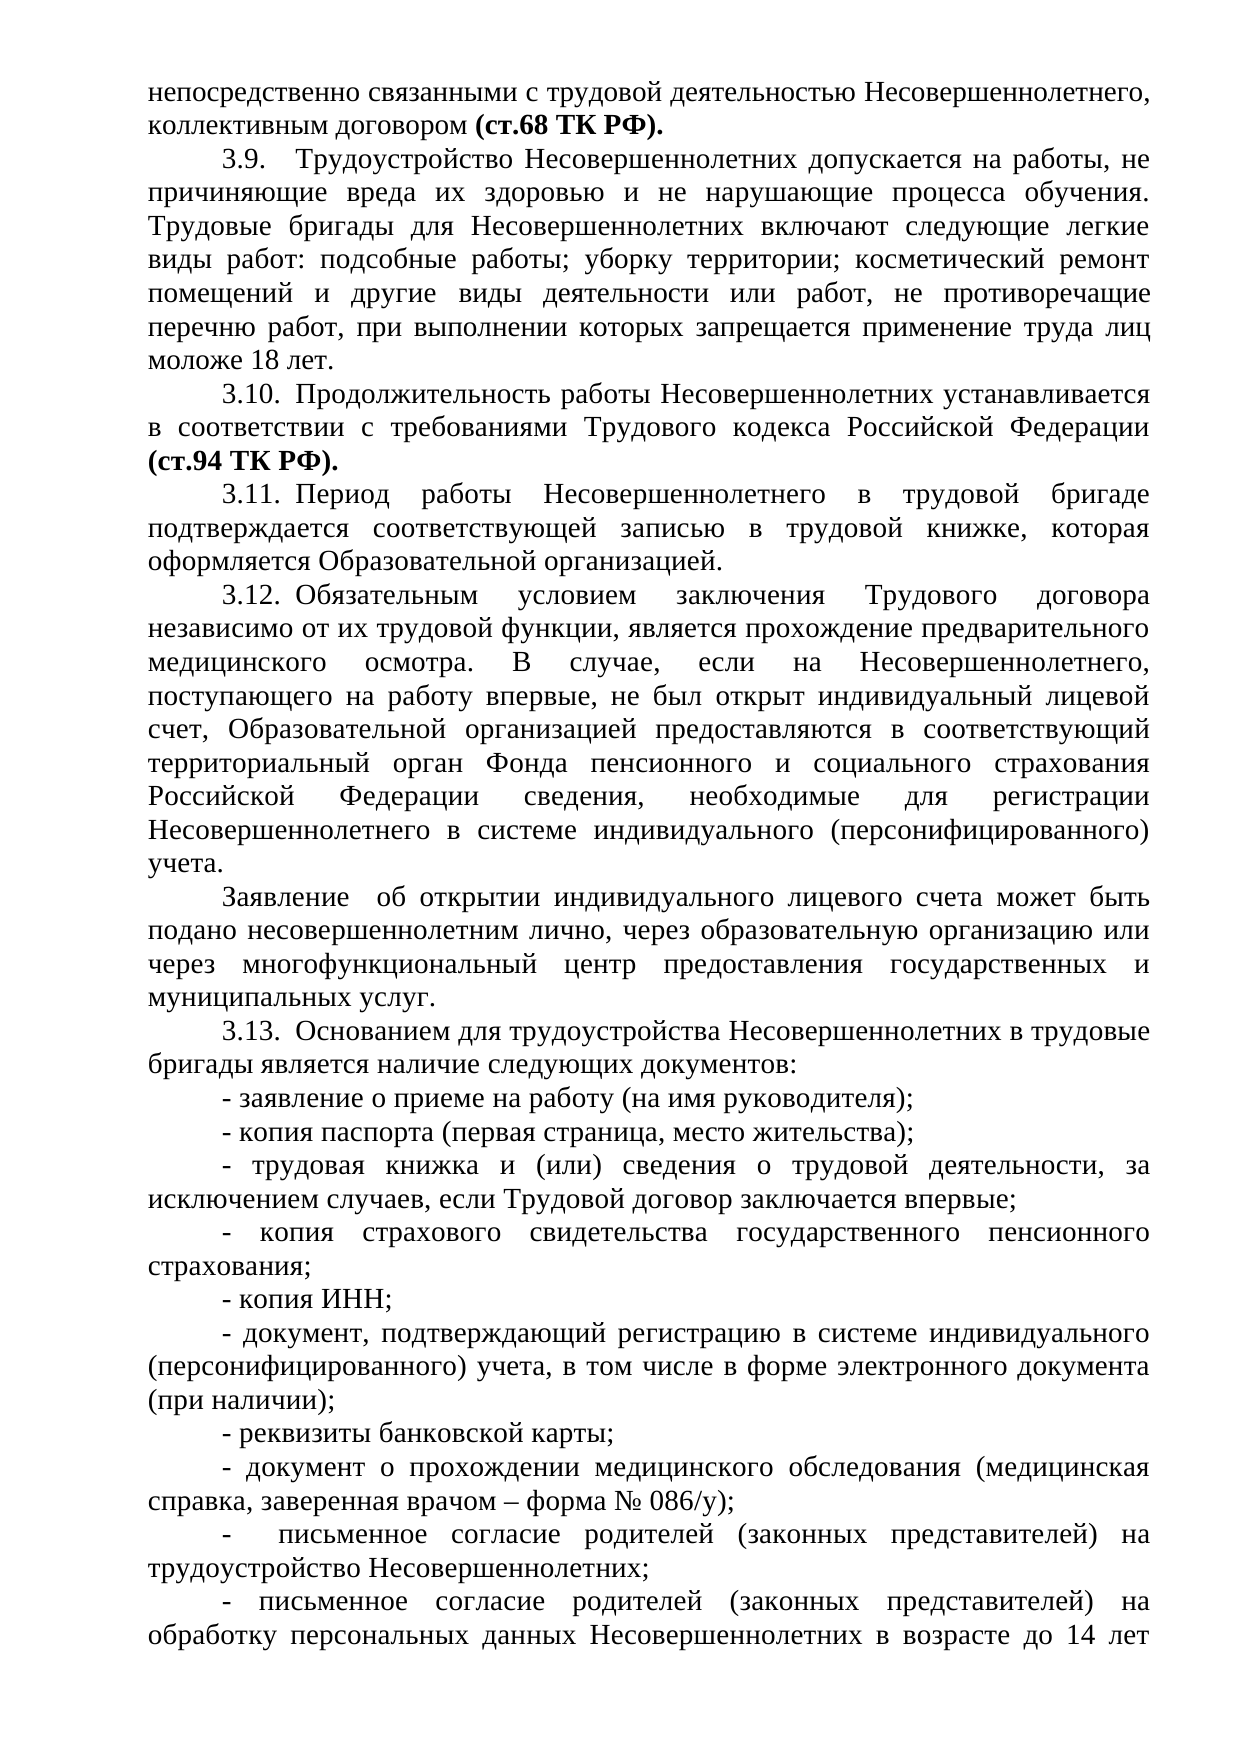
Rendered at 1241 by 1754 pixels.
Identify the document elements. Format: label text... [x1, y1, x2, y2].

list Продолжительность работы Несовершеннолетних устанавливается в соответствии с требованиями Трудового кодекса Российской Федерации (ст.94 ТК РФ). [148, 376, 1152, 476]
list Период работы Несовершеннолетнего в трудовой бригаде подтверждается соответствующей записью в трудовой книжке, которая оформляется Образовательной организацией. [148, 476, 1152, 577]
text - копия паспорта (первая страница, место жительства); [148, 1114, 1152, 1147]
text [148, 1583, 1152, 1650]
text - документ, подтверждающий регистрацию в системе индивидуального (персонифицированного) учета, в том числе в форме электронного документа (при наличии); [148, 1315, 1152, 1416]
list Трудоустройство Несовершеннолетних допускается на работы, не причиняющие вреда их здоровью и не нарушающие процесса обучения. Трудовые бригады для Несовершеннолетних включают следующие легкие виды работ: подсобные работы; уборку территории; косметический ремонт помещений и другие виды деятельности или работ, не противоречащие перечню работ, при выполнении которых запрещается применение труда лиц моложе 18 лет. [148, 141, 1152, 376]
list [148, 74, 1152, 141]
list Основанием для трудоустройства Несовершеннолетних в трудовые бригады является наличие следующих документов: [148, 1013, 1152, 1080]
text - копия страхового свидетельства государственного пенсионного страхования; [148, 1214, 1152, 1281]
text - трудовая книжка и (или) сведения о трудовой деятельности, за исключением случаев, если Трудовой договор заключается впервые; [148, 1147, 1152, 1214]
text Заявление об открытии индивидуального лицевого счета может быть подано несовершеннолетним лично, через образовательную организацию или через многофункциональный центр предоставления государственных и муниципальных услуг. [148, 879, 1152, 1013]
text - заявление о приеме на работу (на имя руководителя); [148, 1080, 1152, 1114]
text - реквизиты банковской карты; [148, 1416, 1152, 1449]
text - письменное согласие родителей (законных представителей) на трудоустройство Несовершеннолетних; [148, 1516, 1152, 1583]
text - копия ИНН; [148, 1281, 1152, 1315]
list Обязательным условием заключения Трудового договора независимо от их трудовой функции, является прохождение предварительного медицинского осмотра. В случае, если на Несовершеннолетнего, поступающего на работу впервые, не был открыт индивидуальный лицевой счет, Образовательной организацией предоставляются в соответствующий территориальный орган Фонда пенсионного и социального страхования Российской Федерации сведения, необходимые для регистрации Несовершеннолетнего в системе индивидуального (персонифицированного) учета. [148, 577, 1152, 879]
text - документ о прохождении медицинского обследования (медицинская справка, заверенная врачом – форма № 086/у); [148, 1449, 1152, 1516]
